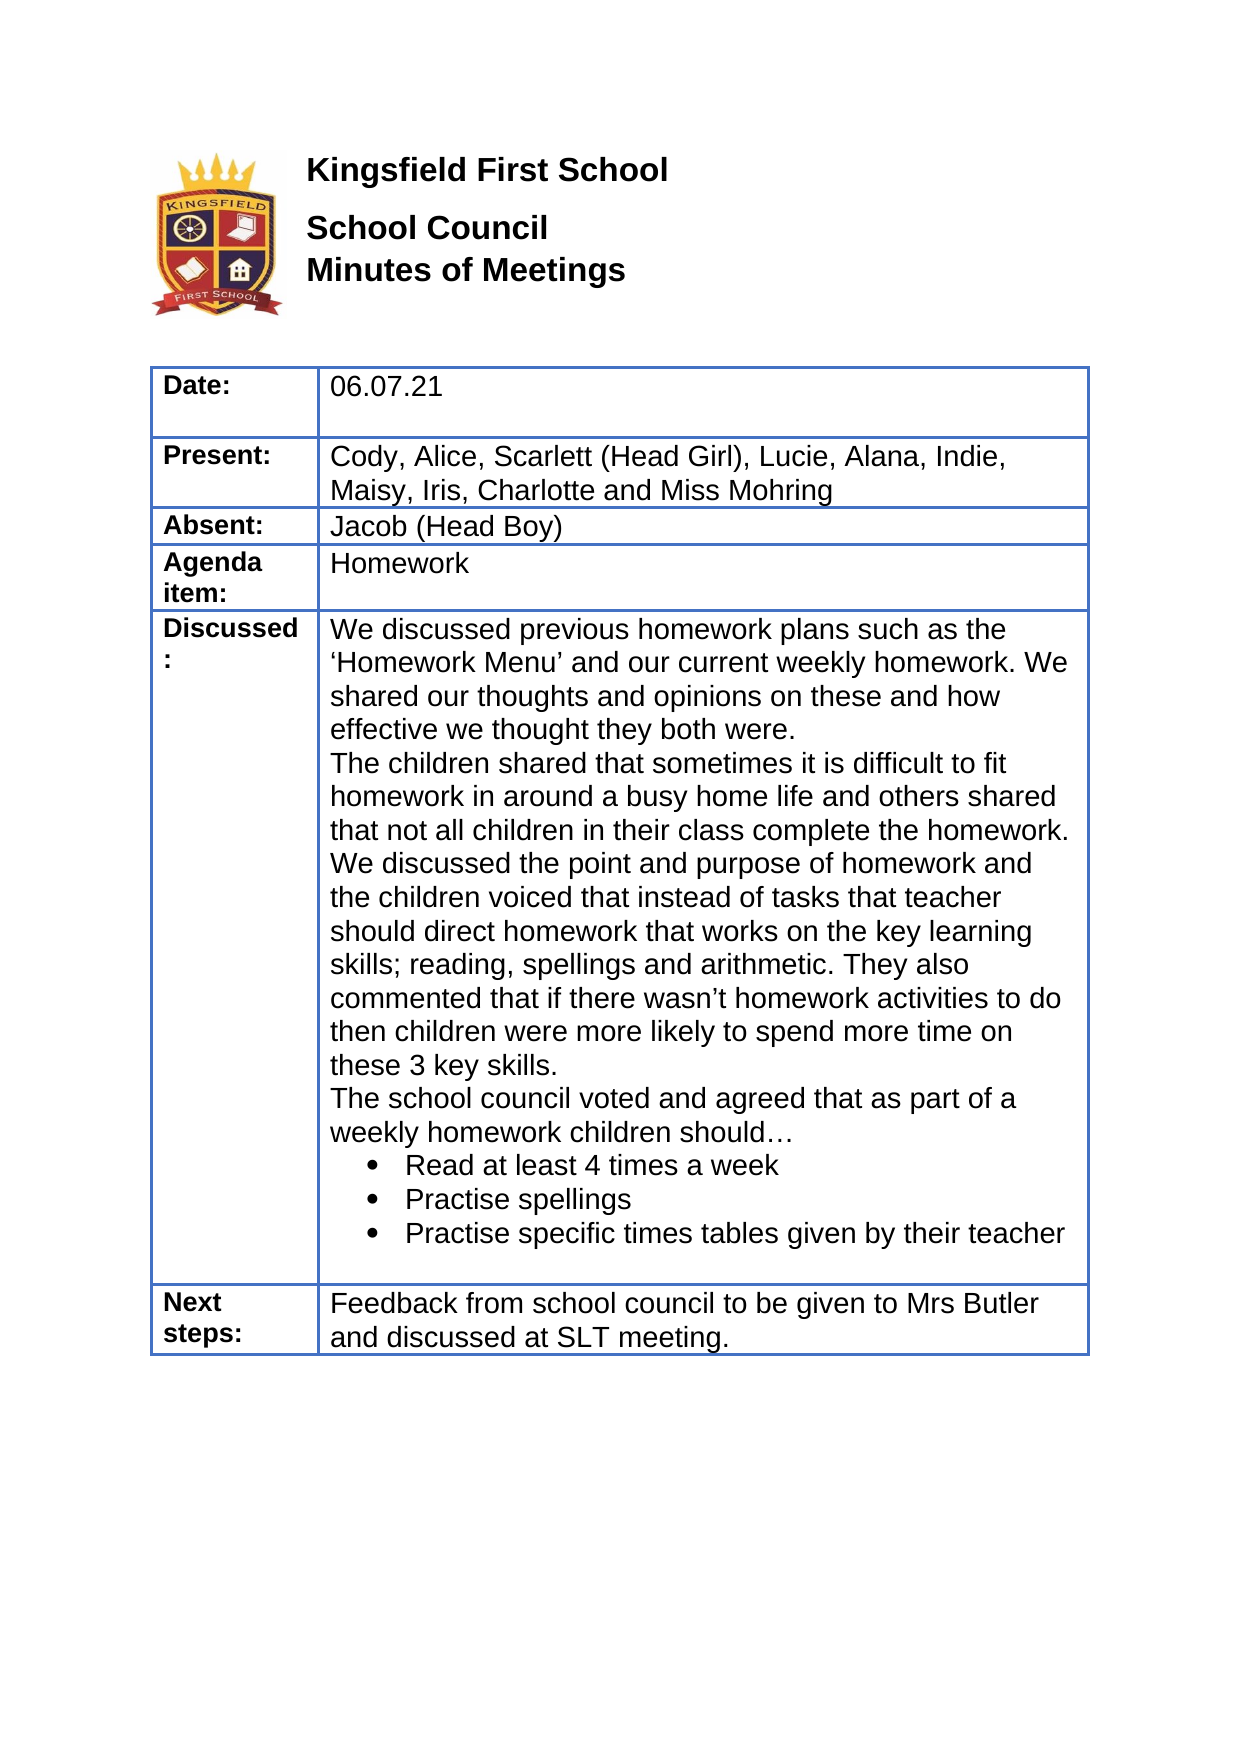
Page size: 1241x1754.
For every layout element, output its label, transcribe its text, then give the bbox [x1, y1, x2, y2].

table_cell Feedback from school council to be given to Mrs Butler and discussed at SLT meeting. [320, 1286, 1087, 1353]
picture [150, 150, 288, 319]
table_cell We discussed previous homework plans such as the ‘Homework Menu’ and our current weekly homework. We shared our thoughts and opinions on these and how effective we thought they both were. The children shared that sometimes it is difficult to fit homework in around a busy home life and others shared that not all children in their class complete the homework. We discussed the point and purpose of homework and the children voiced that instead of tasks that teacher should direct homework that works on the key learning skills; reading, spellings and arithmetic. They also commented that if there wasn’t homework activities to do then children were more likely to spend more time on these 3 key skills. The school council voted and agreed that as part of a weekly homework children should… Read at least 4 times a week Practise spellings Practise specific times tables given by their teacher [320, 612, 1087, 1283]
text Kingsfield First School [288, 150, 1090, 188]
table_cell Agenda item: [153, 546, 317, 608]
table_cell Homework [320, 546, 1087, 608]
table_cell Cody, Alice, Scarlett (Head Girl), Lucie, Alana, Indie, Maisy, Iris, Charlotte and Miss Mohring [320, 439, 1087, 506]
table_header 06.07.21 [320, 369, 1087, 436]
table_cell Jacob (Head Boy) [320, 509, 1087, 543]
table_cell Present: [153, 439, 317, 506]
table_header Date: [153, 369, 317, 436]
table_cell Discussed: [153, 612, 317, 1283]
table_cell Next steps: [153, 1286, 317, 1353]
table_cell Absent: [153, 509, 317, 543]
text School Council Minutes of Meetings [288, 208, 1090, 288]
